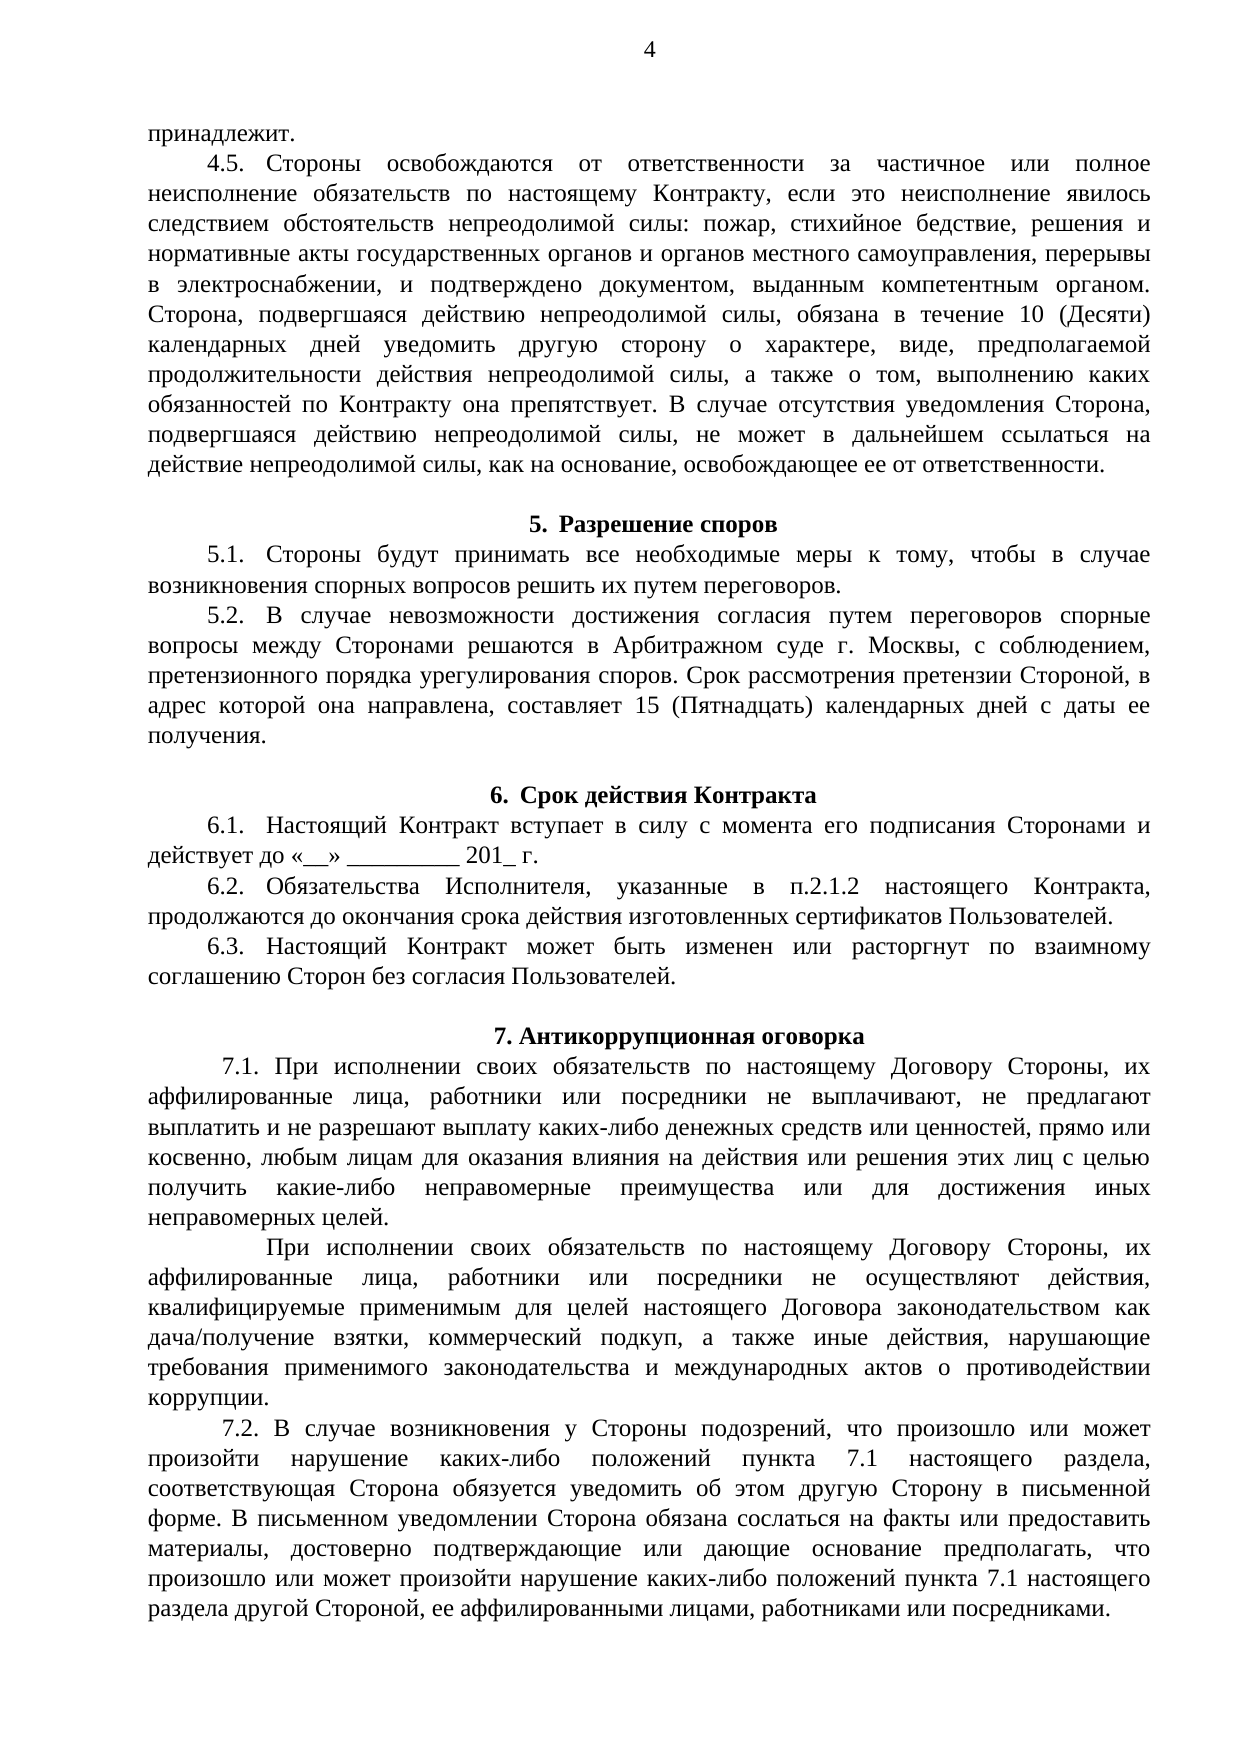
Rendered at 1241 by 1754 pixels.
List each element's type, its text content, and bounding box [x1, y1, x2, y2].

list Обязательства Исполнителя, указанные в п.2.1.2 настоящего Контракта, продолжаются до окончания срока действия изготовленных сертификатов Пользователей. [148, 871, 1152, 929]
text При исполнении своих обязательств по настоящему Договору Стороны, их аффилированные лица, работники или посредники не осуществляют действия, квалифицируемые применимым для целей настоящего Договора законодательством как дача/получение взятки, коммерческий подкуп, а также иные действия, нарушающие требования применимого законодательства и международных актов о противодействии коррупции. [148, 1232, 1152, 1411]
list Настоящий Контракт может быть изменен или расторгнут по взаимному соглашению Сторон без согласия Пользователей. [148, 931, 1152, 990]
list Стороны освобождаются от ответственности за частичное или полное неисполнение обязательств по настоящему Контракту, если это неисполнение явилось следствием обстоятельств непреодолимой силы: пожар, стихийное бедствие, решения и нормативные акты государственных органов и органов местного самоуправления, перерывы в электроснабжении, и подтверждено документом, выданным компетентным органом. Сторона, подвергшаяся действию непреодолимой силы, обязана в течение 10 (Десяти) календарных дней уведомить другую сторону о характере, виде, предполагаемой продолжительности действия непреодолимой силы, а также о том, выполнению каких обязанностей по Контракту она препятствует. В случае отсутствия уведомления Сторона, подвергшаяся действию непреодолимой силы, не может в дальнейшем ссылаться на действие непреодолимой силы, как на основание, освобождающее ее от ответственности. [148, 148, 1152, 478]
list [148, 118, 1152, 147]
list Разрешение споров [148, 509, 1159, 538]
text 7.1. При исполнении своих обязательств по настоящему Договору Стороны, их аффилированные лица, работники или посредники не выплачивают, не предлагают выплатить и не разрешают выплату каких-либо денежных средств или ценностей, прямо или косвенно, любым лицам для оказания влияния на действия или решения этих лиц с целью получить какие-либо неправомерные преимущества или для достижения иных неправомерных целей. [148, 1051, 1152, 1231]
list Настоящий Контракт вступает в силу с момента его подписания Сторонами и действует до «__» _________ 201_ г. [148, 811, 1152, 869]
list Срок действия Контракта [148, 780, 1159, 809]
list Стороны будут принимать все необходимые меры к тому, чтобы в случае возникновения спорных вопросов решить их путем переговоров. [148, 539, 1152, 598]
text 7. Антикоррупционная оговорка [207, 1021, 1152, 1050]
text 7.2. В случае возникновения у Стороны подозрений, что произошло или может произойти нарушение каких-либо положений пункта 7.1 настоящего раздела, соответствующая Сторона обязуется уведомить об этом другую Сторону в письменной форме. В письменном уведомлении Сторона обязана сослаться на факты или предоставить материалы, достоверно подтверждающие или дающие основание предполагать, что произошло или может произойти нарушение каких-либо положений пункта 7.1 настоящего раздела другой Стороной, ее аффилированными лицами, работниками или посредниками. [148, 1413, 1152, 1622]
list В случае невозможности достижения согласия путем переговоров спорные вопросы между Сторонами решаются в Арбитражном суде г. Москвы, с соблюдением, претензионного порядка урегулирования споров. Срок рассмотрения претензии Стороной, в адрес которой она направлена, составляет 15 (Пятнадцать) календарных дней с даты ее получения. [148, 600, 1152, 749]
